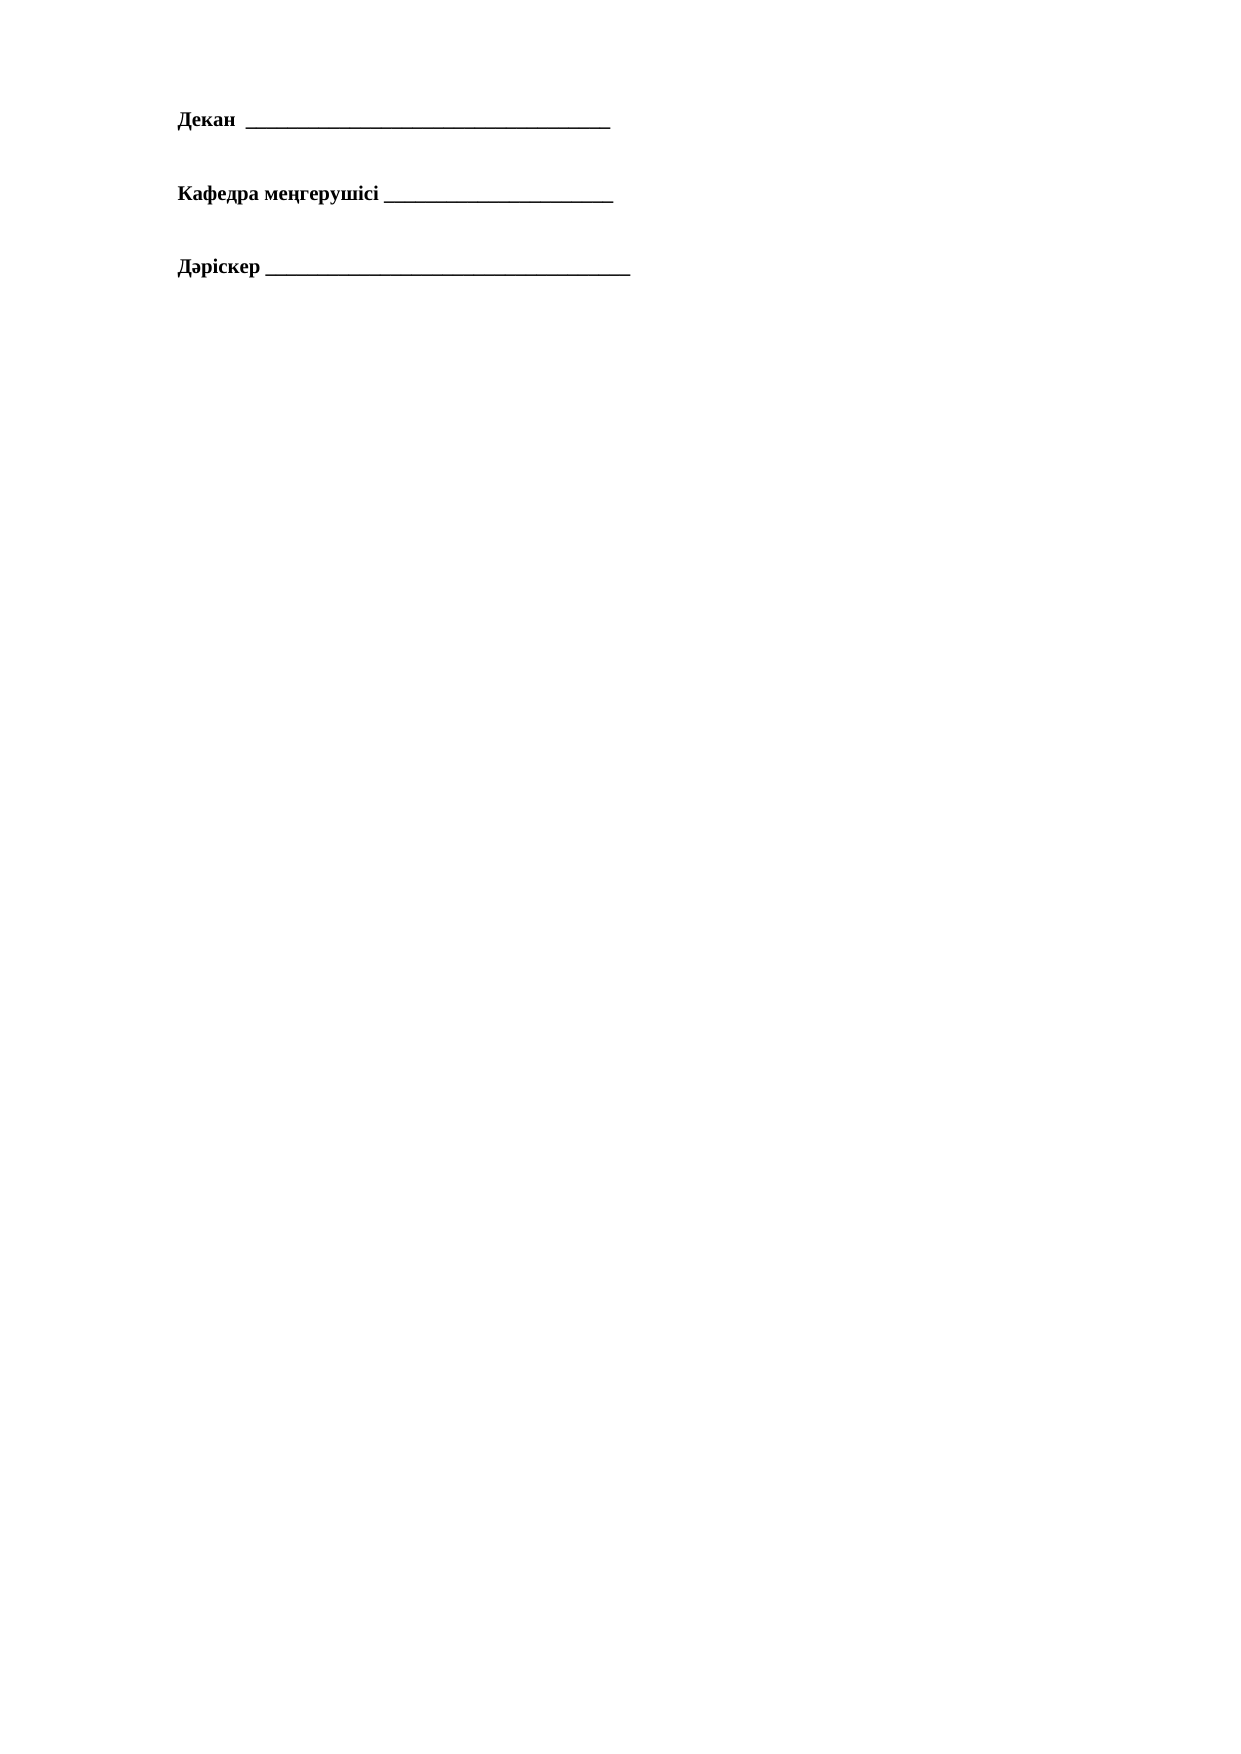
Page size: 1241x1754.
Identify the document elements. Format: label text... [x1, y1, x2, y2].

text Дәріскер ___________________________________ [177, 253, 1152, 278]
text Декан ___________________________________ [177, 107, 1152, 131]
text Кафедра меңгерушісі ______________________ [177, 180, 1152, 204]
